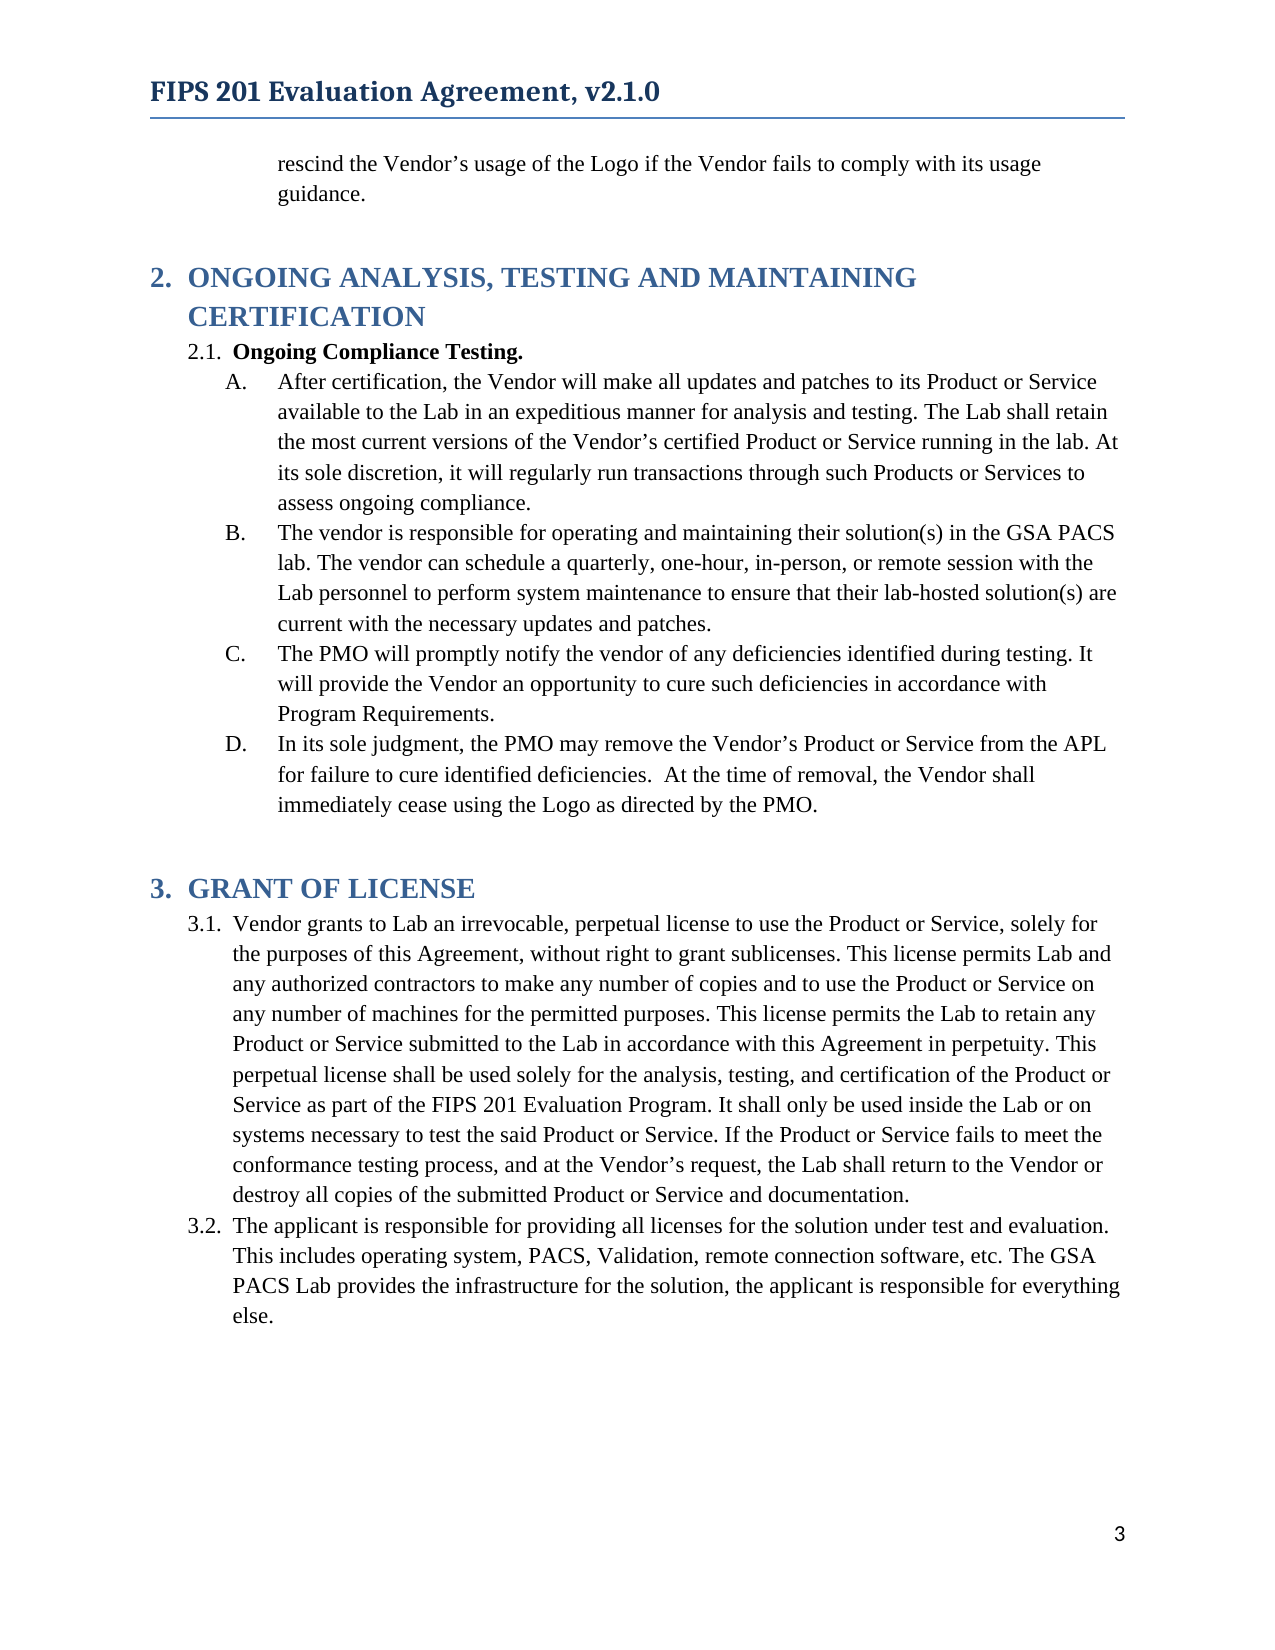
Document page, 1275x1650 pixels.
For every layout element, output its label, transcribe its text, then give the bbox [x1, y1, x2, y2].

subtitle ONGOING ANALYSIS, TESTING AND MAINTAINING CERTIFICATION [150, 261, 1125, 333]
list Vendor grants to Lab an irrevocable, perpetual license to use the Product or Service, solely for the purposes of this Agreement, without right to grant sublicenses. This license permits Lab and any authorized contractors to make any number of copies and to use the Product or Service on any number of machines for the permitted purposes. This license permits the Lab to retain any Product or Service submitted to the Lab in accordance with this Agreement in perpetuity. This perpetual license shall be used solely for the analysis, testing, and certification of the Product or Service as part of the FIPS 201 Evaluation Program. It shall only be used inside the Lab or on systems necessary to test the said Product or Service. If the Product or Service fails to meet the conformance testing process, and at the Vendor’s request, the Lab shall return to the Vendor or destroy all copies of the submitted Product or Service and documentation. [187, 909, 1125, 1208]
list Ongoing Compliance Testing. [187, 338, 1125, 364]
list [225, 150, 1125, 207]
list After certification, the Vendor will make all updates and patches to its Product or Service available to the Lab in an expeditious manner for analysis and testing. The Lab shall retain the most current versions of the Vendor’s certified Product or Service running in the lab. At its sole discretion, it will regularly run transactions through such Products or Services to assess ongoing compliance. [225, 368, 1125, 515]
subtitle GRANT OF LICENSE [150, 871, 1125, 904]
list The vendor is responsible for operating and maintaining their solution(s) in the GSA PACS lab. The vendor can schedule a quarterly, one-hour, in-person, or remote session with the Lab personnel to perform system maintenance to ensure that their lab-hosted solution(s) are current with the necessary updates and patches. [225, 519, 1125, 636]
list In its sole judgment, the PMO may remove the Vendor’s Product or Service from the APL for failure to cure identified deficiencies. At the time of removal, the Vendor shall immediately cease using the Logo as directed by the PMO. [225, 730, 1125, 817]
list The applicant is responsible for providing all licenses for the solution under test and evaluation. This includes operating system, PACS, Validation, remote connection software, etc. The GSA PACS Lab provides the infrastructure for the solution, the applicant is responsible for everything else. [187, 1212, 1125, 1329]
list The PMO will promptly notify the vendor of any deficiencies identified during testing. It will provide the Vendor an opportunity to cure such deficiencies in accordance with Program Requirements. [225, 640, 1125, 727]
